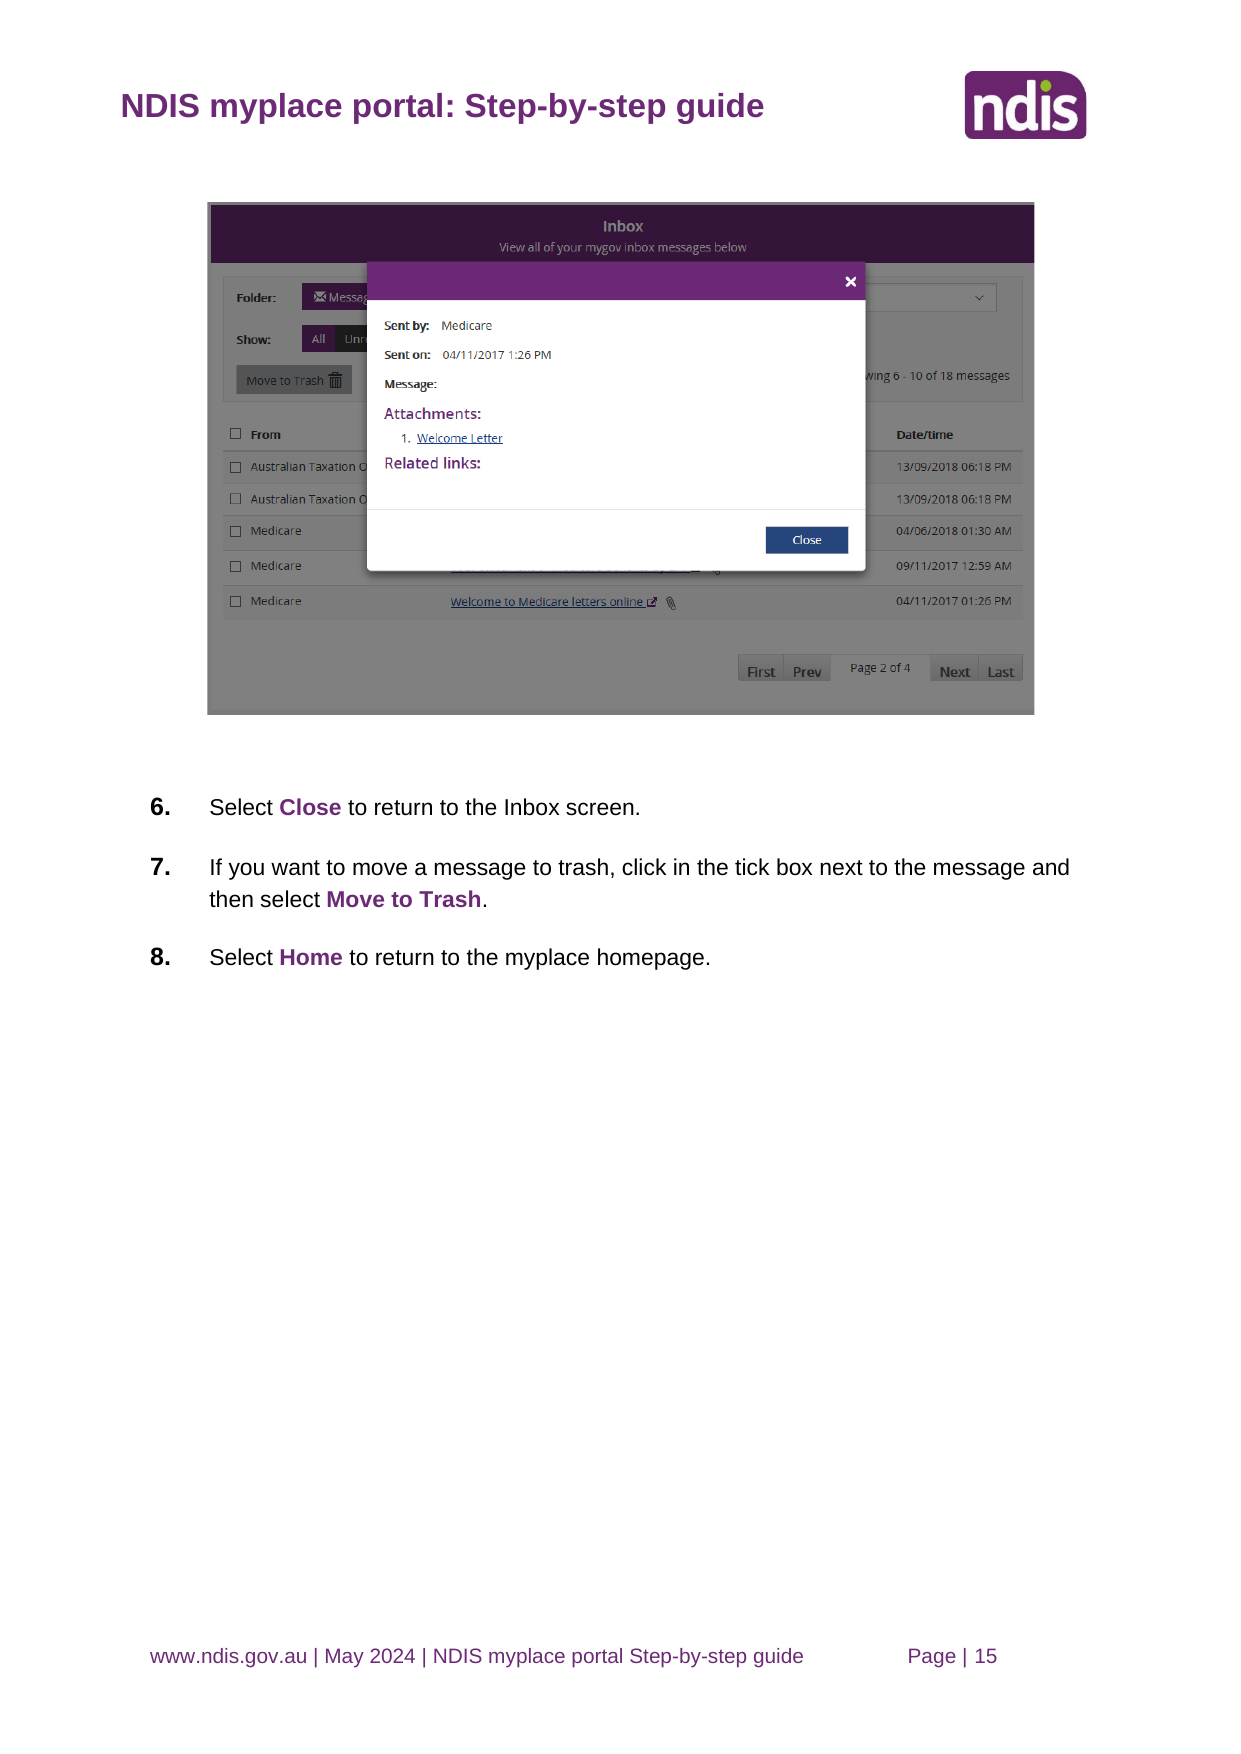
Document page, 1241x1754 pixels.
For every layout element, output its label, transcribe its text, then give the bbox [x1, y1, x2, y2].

list If you want to move a message to trash, click in the tick box next to the message and then select Move to Trash. [150, 852, 1090, 912]
list Select Home to return to the myplace homepage. [150, 942, 1090, 971]
picture [207, 202, 1035, 715]
picture [964, 71, 1087, 139]
list Select Close to return to the Inbox screen. [150, 792, 1090, 821]
